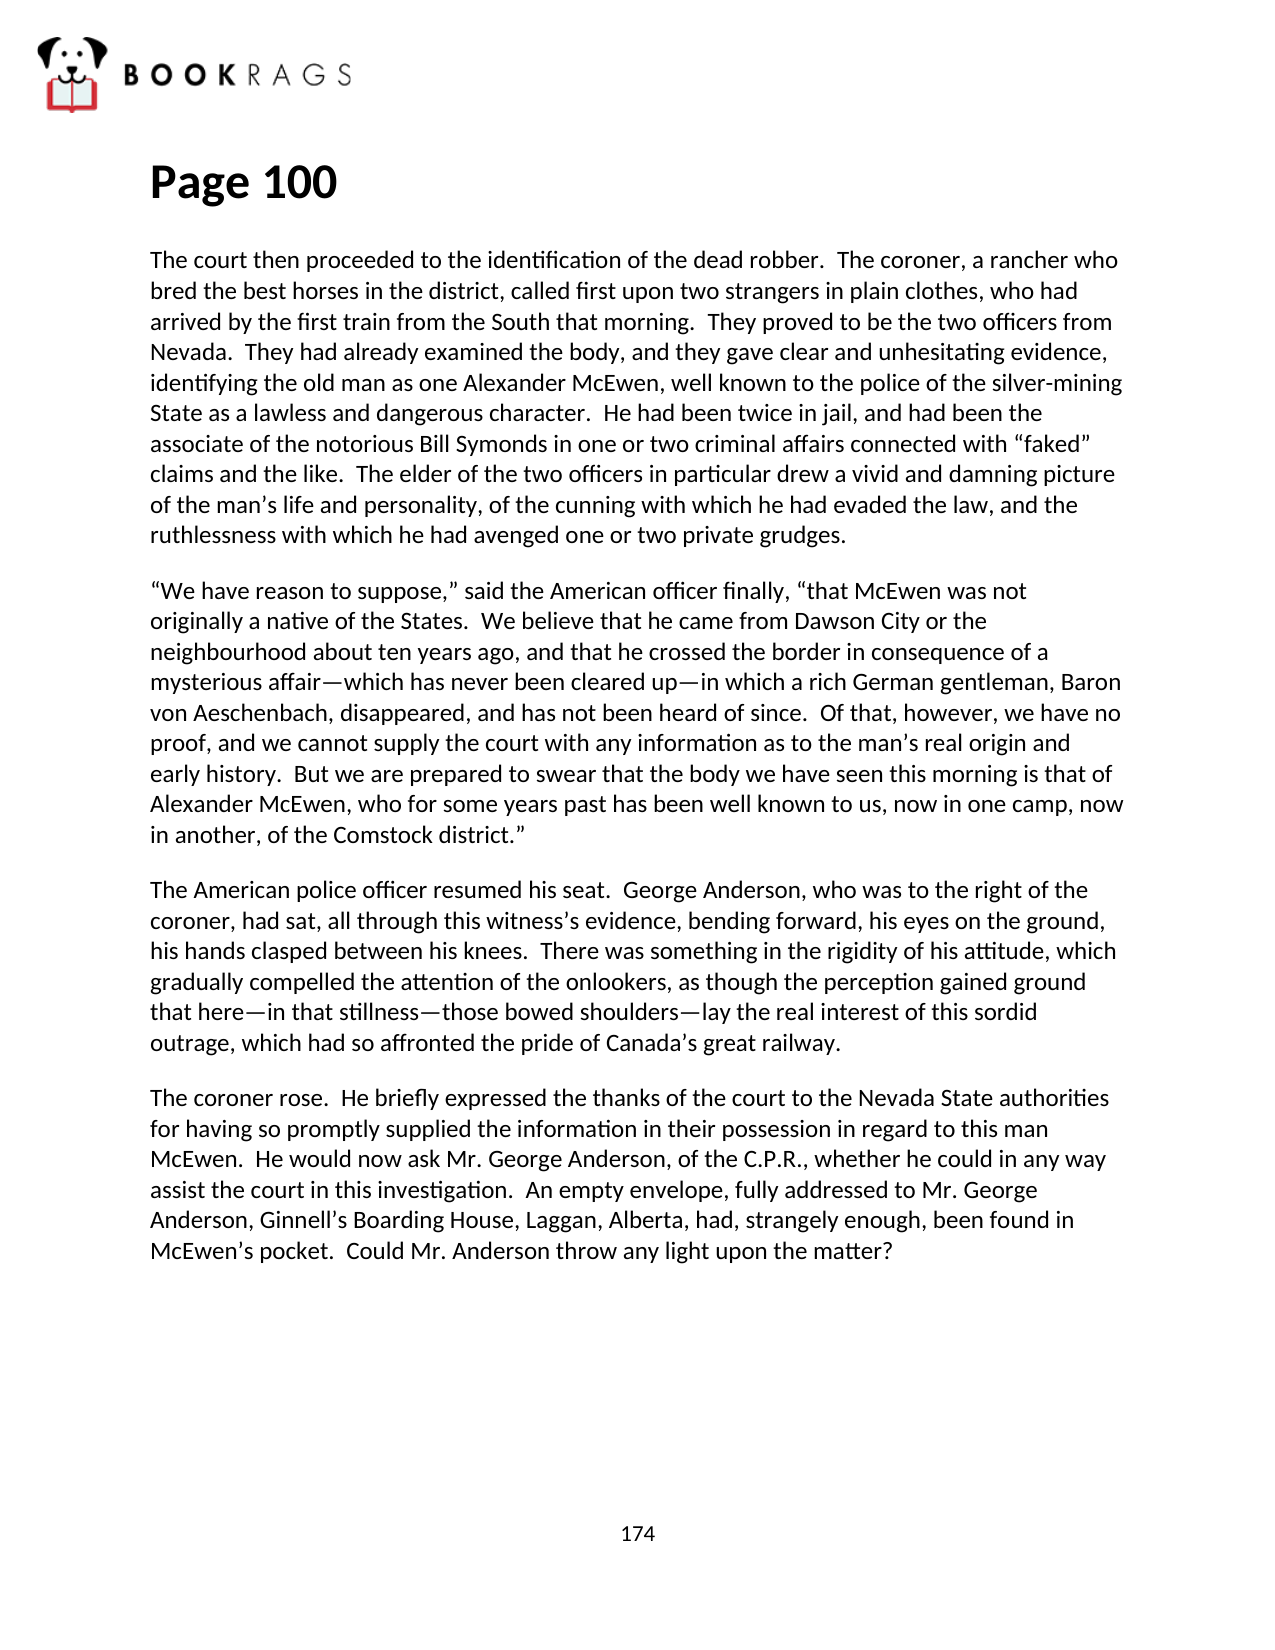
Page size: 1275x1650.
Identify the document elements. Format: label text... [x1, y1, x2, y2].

text The American police officer resumed his seat. George Anderson, who was to the right of the coroner, had sat, all through this witness’s evidence, bending forward, his eyes on the ground, his hands clasped between his knees. There was something in the rigidity of his attitude, which gradually compelled the attention of the onlookers, as though the perception gained ground that here—­in that stillness—­those bowed shoulders—­lay the real interest of this sordid outrage, which had so affronted the pride of Canada’s great railway. [150, 874, 1125, 1058]
picture [37, 37, 351, 113]
text “We have reason to suppose,” said the American officer finally, “that McEwen was not originally a native of the States. We believe that he came from Dawson City or the neighbourhood about ten years ago, and that he crossed the border in consequence of a mysterious affair—­which has never been cleared up—­in which a rich German gentleman, Baron von Aeschenbach, disappeared, and has not been heard of since. Of that, however, we have no proof, and we cannot supply the court with any information as to the man’s real origin and early history. But we are prepared to swear that the body we have seen this morning is that of Alexander McEwen, who for some years past has been well known to us, now in one camp, now in another, of the Comstock district.” [150, 575, 1125, 849]
text The court then proceeded to the identification of the dead robber. The coroner, a rancher who bred the best horses in the district, called first upon two strangers in plain clothes, who had arrived by the first train from the South that morning. They proved to be the two officers from Nevada. They had already examined the body, and they gave clear and unhesitating evidence, identifying the old man as one Alexander McEwen, well known to the police of the silver-mining State as a lawless and dangerous character. He had been twice in jail, and had been the associate of the notorious Bill Symonds in one or two criminal affairs connected with “faked” claims and the like. The elder of the two officers in particular drew a vivid and damning picture of the man’s life and personality, of the cunning with which he had evaded the law, and the ruthlessness with which he had avenged one or two private grudges. [150, 244, 1125, 550]
text Page 100 [150, 150, 1125, 211]
text The coroner rose. He briefly expressed the thanks of the court to the Nevada State authorities for having so promptly supplied the information in their possession in regard to this man McEwen. He would now ask Mr. George Anderson, of the C.P.R., whether he could in any way assist the court in this investigation. An empty envelope, fully addressed to Mr. George Anderson, Ginnell’s Boarding House, Laggan, Alberta, had, strangely enough, been found in McEwen’s pocket. Could Mr. Anderson throw any light upon the matter? [150, 1083, 1125, 1266]
